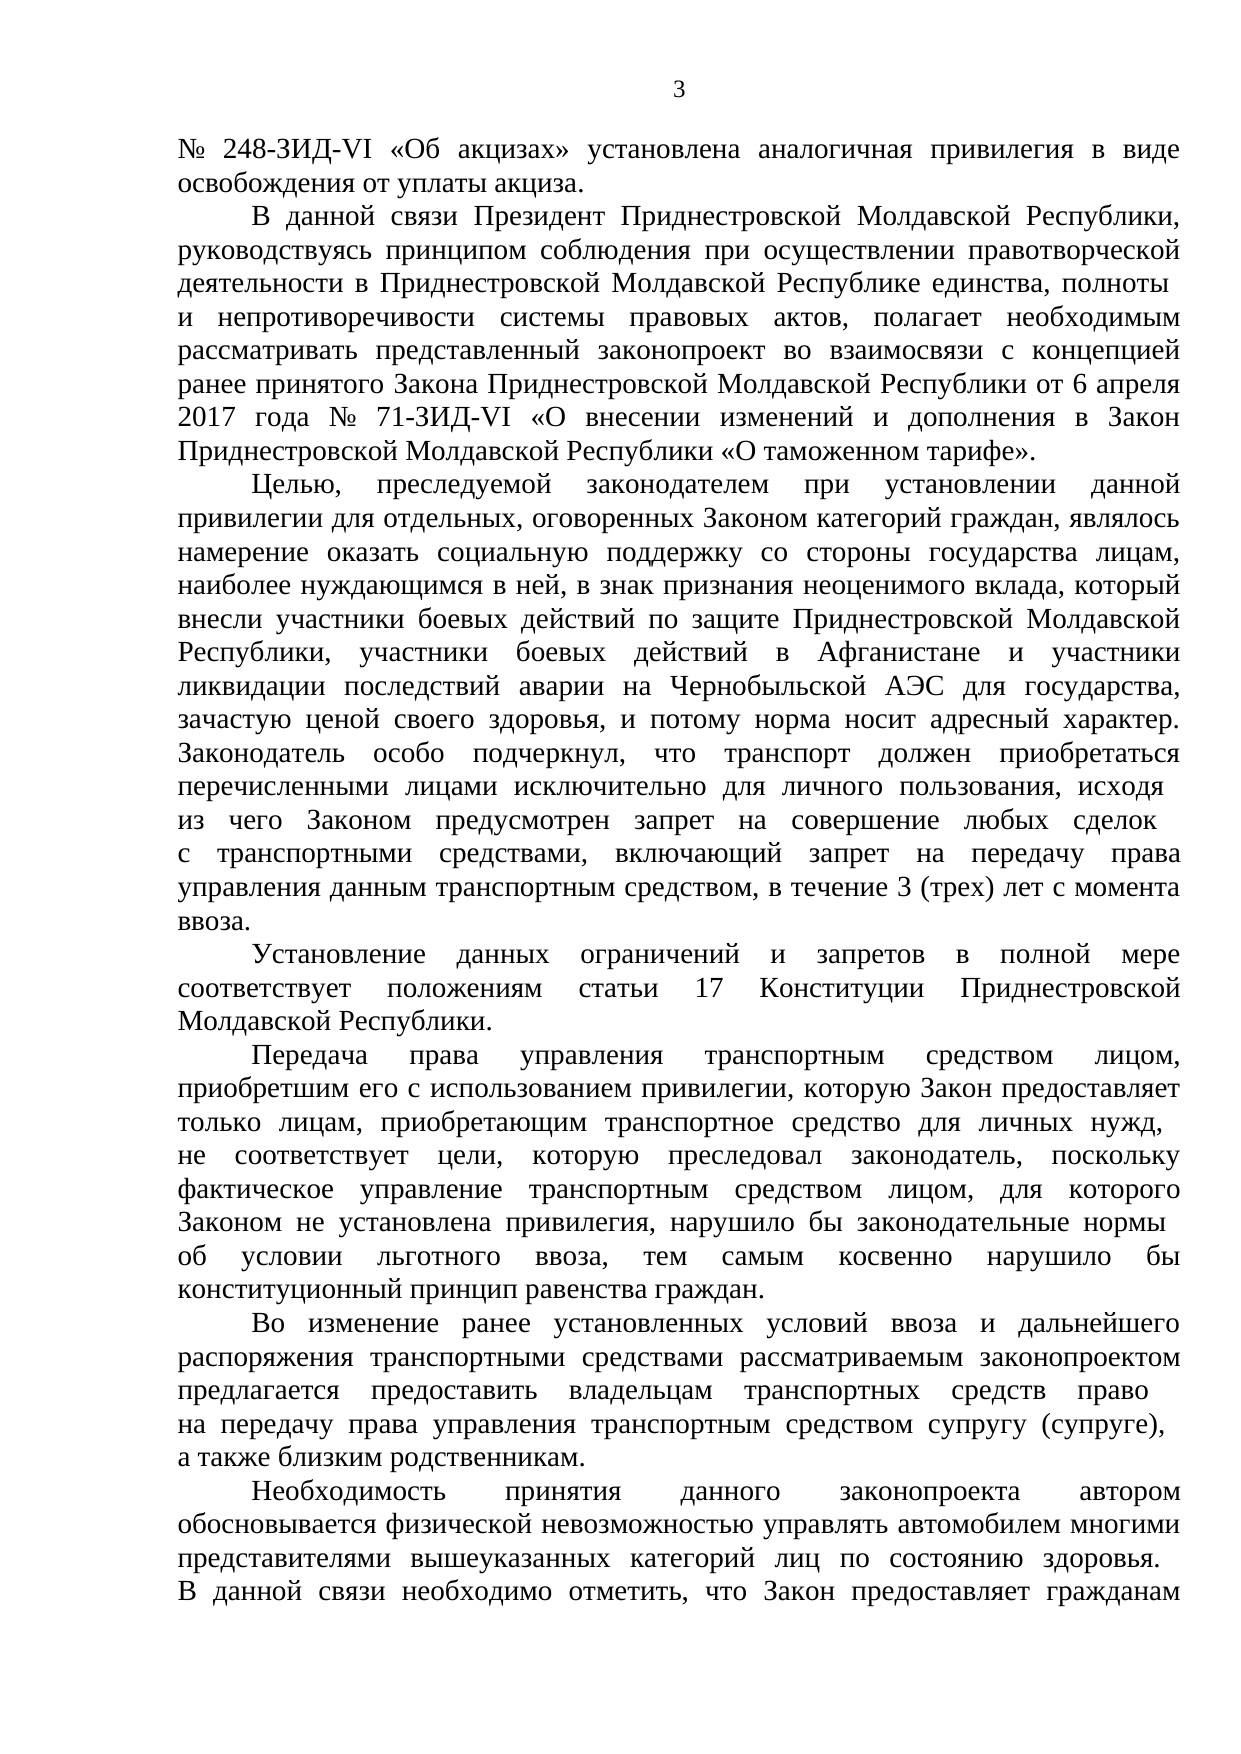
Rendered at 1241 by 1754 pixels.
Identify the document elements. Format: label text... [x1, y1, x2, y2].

text Передача права управления транспортным средством лицом, приобретшим его с использованием привилегии, которую Закон предоставляет только лицам, приобретающим транспортное средство для личных нужд, не соответствует цели, которую преследовал законодатель, поскольку фактическое управление транспортным средством лицом, для которого Законом не установлена привилегия, нарушило бы законодательные нормы об условии льготного ввоза, тем самым косвенно нарушило бы конституционный принцип равенства граждан. [177, 1037, 1181, 1305]
text Во изменение ранее установленных условий ввоза и дальнейшего распоряжения транспортными средствами рассматриваемым законопроектом предлагается предоставить владельцам транспортных средств право на передачу права управления транспортным средством супругу (супруге), а также близким родственникам. [177, 1305, 1181, 1473]
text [177, 1473, 1181, 1607]
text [177, 131, 1181, 198]
text Целью, преследуемой законодателем при установлении данной привилегии для отдельных, оговоренных Законом категорий граждан, являлось намерение оказать социальную поддержку со стороны государства лицам, наиболее нуждающимся в ней, в знак признания неоценимого вклада, который внесли участники боевых действий по защите Приднестровской Молдавской Республики, участники боевых действий в Афганистане и участники ликвидации последствий аварии на Чернобыльской АЭС для государства, зачастую ценой своего здоровья, и потому норма носит адресный характер. Законодатель особо подчеркнул, что транспорт должен приобретаться перечисленными лицами исключительно для личного пользования, исходя из чего Законом предусмотрен запрет на совершение любых сделок с транспортными средствами, включающий запрет на передачу права управления данным транспортным средством, в течение 3 (трех) лет с момента ввоза. [177, 467, 1181, 936]
text В данной связи Президент Приднестровской Молдавской Республики, руководствуясь принципом соблюдения при осуществлении правотворческой деятельности в Приднестровской Молдавской Республике единства, полноты и непротиворечивости системы правовых актов, полагает необходимым рассматривать представленный законопроект во взаимосвязи с концепцией ранее принятого Закона Приднестровской Молдавской Республики от 6 апреля 2017 года № 71-ЗИД-VI «О внесении изменений и дополнения в Закон Приднестровской Молдавской Республики «О таможенном тарифе». [177, 198, 1181, 467]
text Установление данных ограничений и запретов в полной мере соответствует положениям статьи 17 Конституции Приднестровской Молдавской Республики. [177, 936, 1181, 1037]
